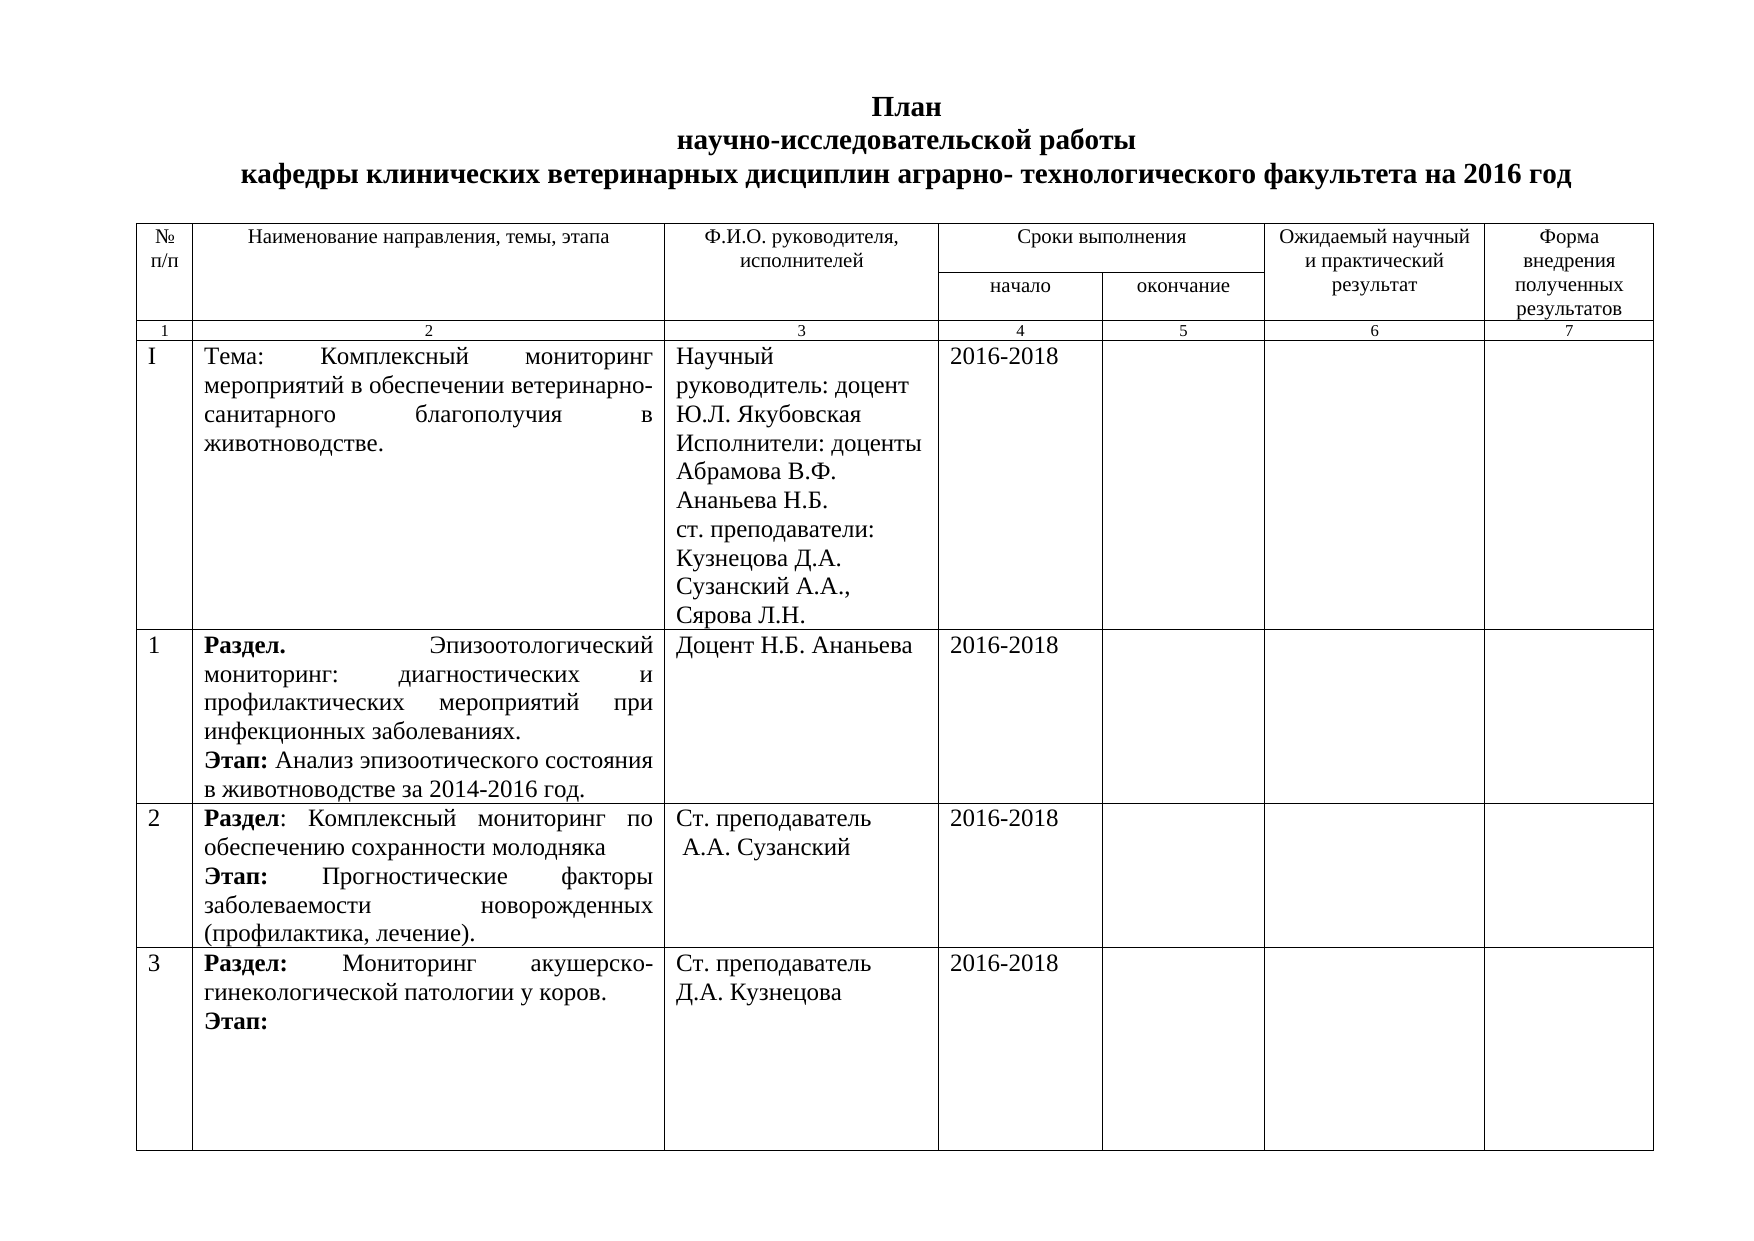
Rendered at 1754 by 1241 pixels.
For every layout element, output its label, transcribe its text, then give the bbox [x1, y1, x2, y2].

table_cell I [137, 341, 192, 629]
table_cell 1 [137, 321, 192, 340]
table_cell [1485, 948, 1653, 1149]
table_cell Раздел. Эпизоотологический мониторинг: диагностических и профилактических мероприятий при инфекционных заболеваниях. Этап: Анализ эпизоотического состояния в животноводстве за 2014-2016 год. [193, 630, 664, 802]
table_cell Доцент Н.Б. Ананьева [665, 630, 938, 802]
table_cell Тема: Комплексный мониторинг мероприятий в обеспечении ветеринарно-санитарного благополучия в животноводстве. [193, 341, 664, 629]
table_cell Научный руководитель: доцент Ю.Л. Якубовская Исполнители: доценты Абрамова В.Ф. Ананьева Н.Б. ст. преподаватели: Кузнецова Д.А. Сузанский А.А., Сярова Л.Н. [665, 341, 938, 629]
table_cell [1265, 948, 1484, 1149]
table_cell 2016-2018 [939, 341, 1102, 629]
table_cell 2 [193, 321, 664, 340]
table_header Ожидаемый научный и практический результат [1265, 224, 1484, 320]
table_cell [1485, 630, 1653, 802]
table_cell окончание [1103, 273, 1264, 320]
table_header № п/п [137, 224, 192, 320]
table_cell [1265, 341, 1484, 629]
table_cell Ст. преподаватель А.А. Сузанский [665, 804, 938, 947]
table_header Наименование направления, темы, этапа [193, 224, 664, 320]
text научно-исследовательской работы [148, 122, 1665, 156]
table_header Ф.И.О. руководителя, исполнителей [665, 224, 938, 320]
table_cell 2016-2018 [939, 630, 1102, 802]
table_header Форма внедрения полученных результатов [1485, 224, 1653, 320]
table_cell [1103, 630, 1264, 802]
table_cell [1485, 341, 1653, 629]
table_cell 5 [1103, 321, 1264, 340]
table_cell 3 [137, 948, 192, 1149]
table_cell [1265, 630, 1484, 802]
text кафедры клинических ветеринарных дисциплин аграрно- технологического факультета на 2016 год [148, 156, 1665, 189]
table_cell [1485, 804, 1653, 947]
table_cell 2016-2018 [939, 948, 1102, 1149]
table_cell Ст. преподаватель Д.А. Кузнецова [665, 948, 938, 1149]
table_cell начало [939, 273, 1102, 320]
table_cell [1103, 804, 1264, 947]
table_cell Раздел: Комплексный мониторинг по обеспечению сохранности молодняка Этап: Прогностические факторы заболеваемости новорожденных (профилактика, лечение). [193, 804, 664, 947]
table_header Сроки выполнения [939, 224, 1264, 272]
table_cell [1103, 341, 1264, 629]
table_cell 2016-2018 [939, 804, 1102, 947]
table_cell [1265, 804, 1484, 947]
table_cell 2 [137, 804, 192, 947]
text План [148, 89, 1665, 122]
table_cell [1103, 948, 1264, 1149]
table_cell 6 [1265, 321, 1484, 340]
table_cell 1 [137, 630, 192, 802]
table_cell Раздел: Мониторинг акушерско-гинекологической патологии у коров. Этап: [193, 948, 664, 1149]
table_cell 7 [1485, 321, 1653, 340]
table_cell 4 [939, 321, 1102, 340]
table_cell 3 [665, 321, 938, 340]
